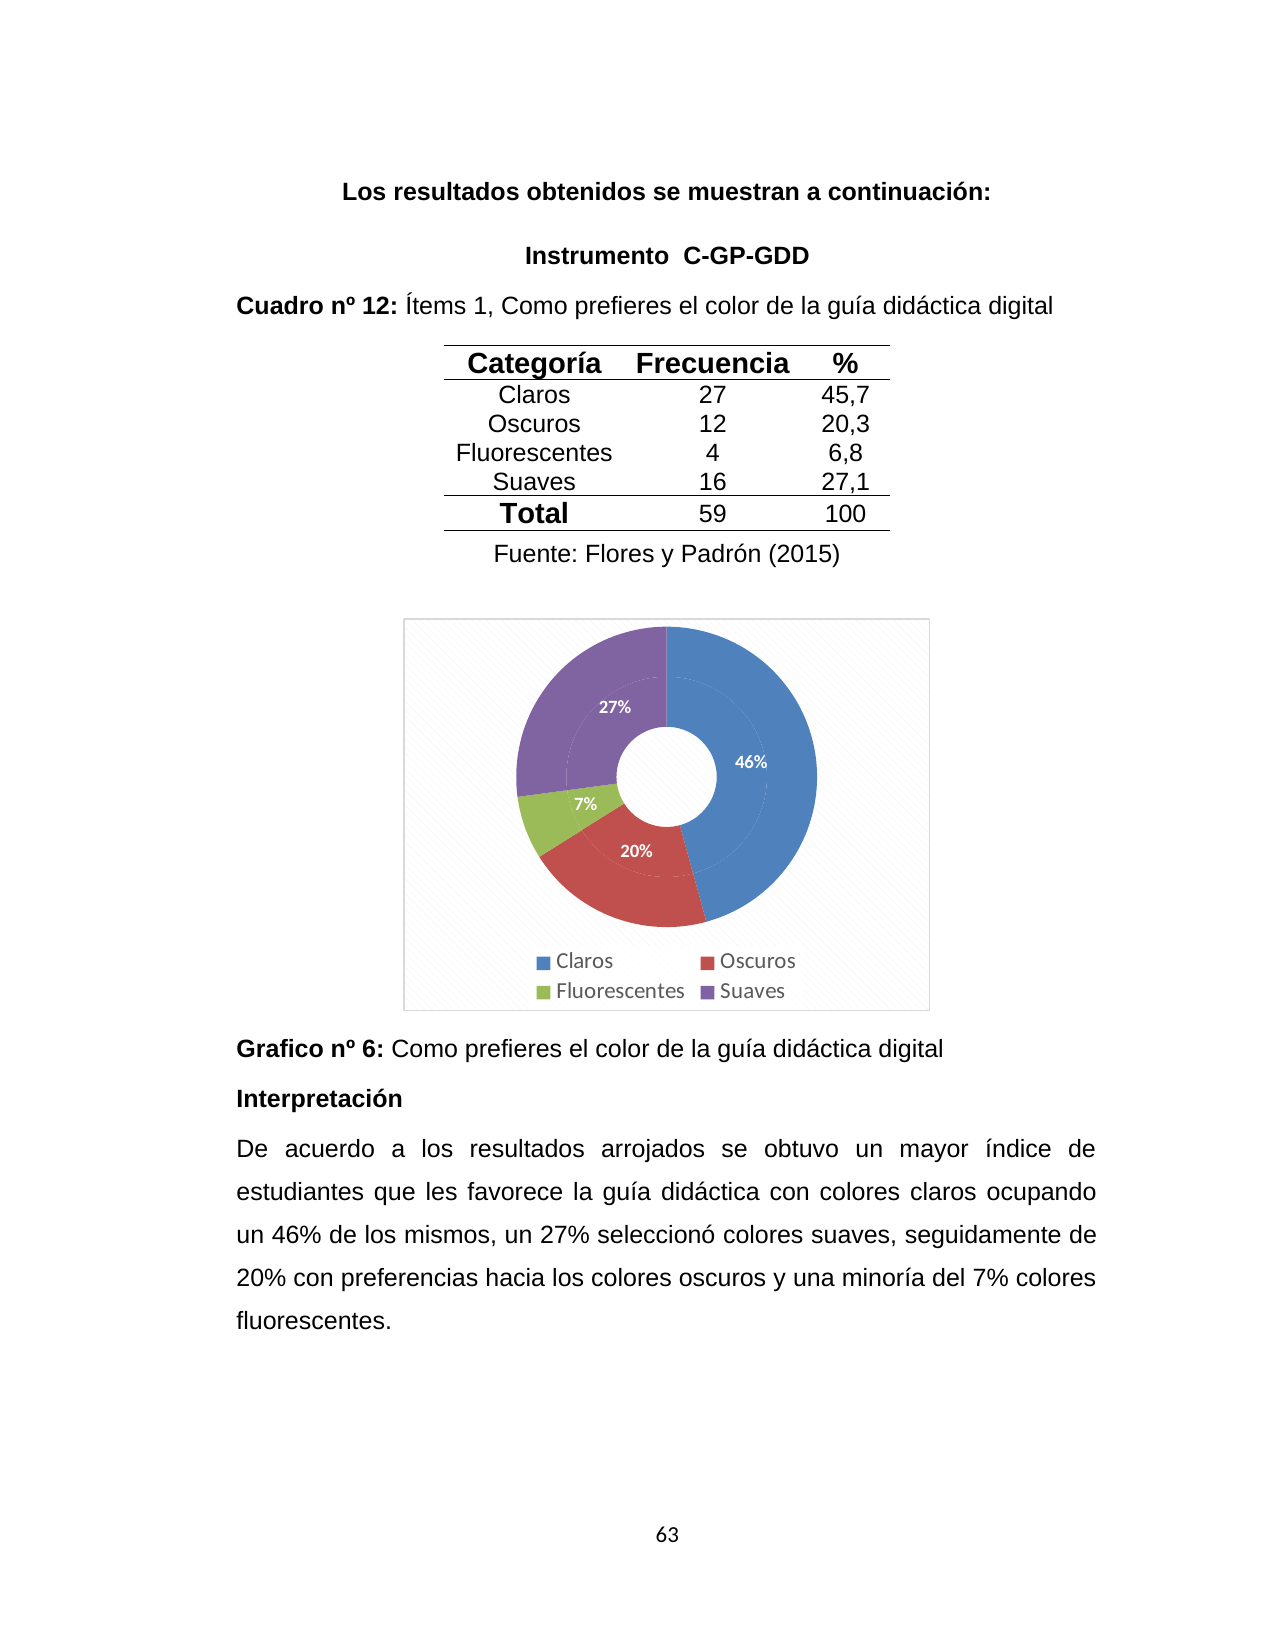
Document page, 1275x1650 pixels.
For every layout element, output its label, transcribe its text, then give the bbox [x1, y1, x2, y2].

table_cell 100 [801, 496, 890, 530]
table_cell 45,7 [801, 380, 890, 409]
table_header Frecuencia [624, 346, 801, 379]
text De acuerdo a los resultados arrojados se obtuvo un mayor índice de estudiantes que les favorece la guía didáctica con colores claros ocupando un 46% de los mismos, un 27% seleccionó colores suaves, seguidamente de 20% con preferencias hacia los colores oscuros y una minoría del 7% colores fluorescentes. [236, 1134, 1098, 1335]
text Grafico nº 6: Como prefieres el color de la guía didáctica digital [236, 1034, 1098, 1063]
table_cell 4 [624, 438, 801, 467]
table_cell Total [444, 496, 624, 530]
text Fuente: Flores y Padrón (2015) [236, 539, 1098, 567]
text Cuadro nº 12: Ítems 1, Como prefieres el color de la guía didáctica digital [236, 291, 1098, 319]
text Los resultados obtenidos se muestran a continuación: [236, 177, 1098, 206]
table_cell 27,1 [801, 467, 890, 495]
table_cell Suaves [444, 467, 624, 495]
table_cell 16 [624, 467, 801, 495]
text Instrumento C-GP-GDD [236, 241, 1098, 270]
table_cell 12 [624, 409, 801, 438]
text Interpretación [236, 1084, 1098, 1113]
table_header % [801, 346, 890, 379]
table_cell 59 [624, 496, 801, 530]
table_cell 20,3 [801, 409, 890, 438]
table_cell 27 [624, 380, 801, 409]
table_cell Claros [444, 380, 624, 409]
table_header Categoría [444, 346, 624, 379]
table_cell Fluorescentes [444, 438, 624, 467]
table_cell 6,8 [801, 438, 890, 467]
table_cell Oscuros [444, 409, 624, 438]
